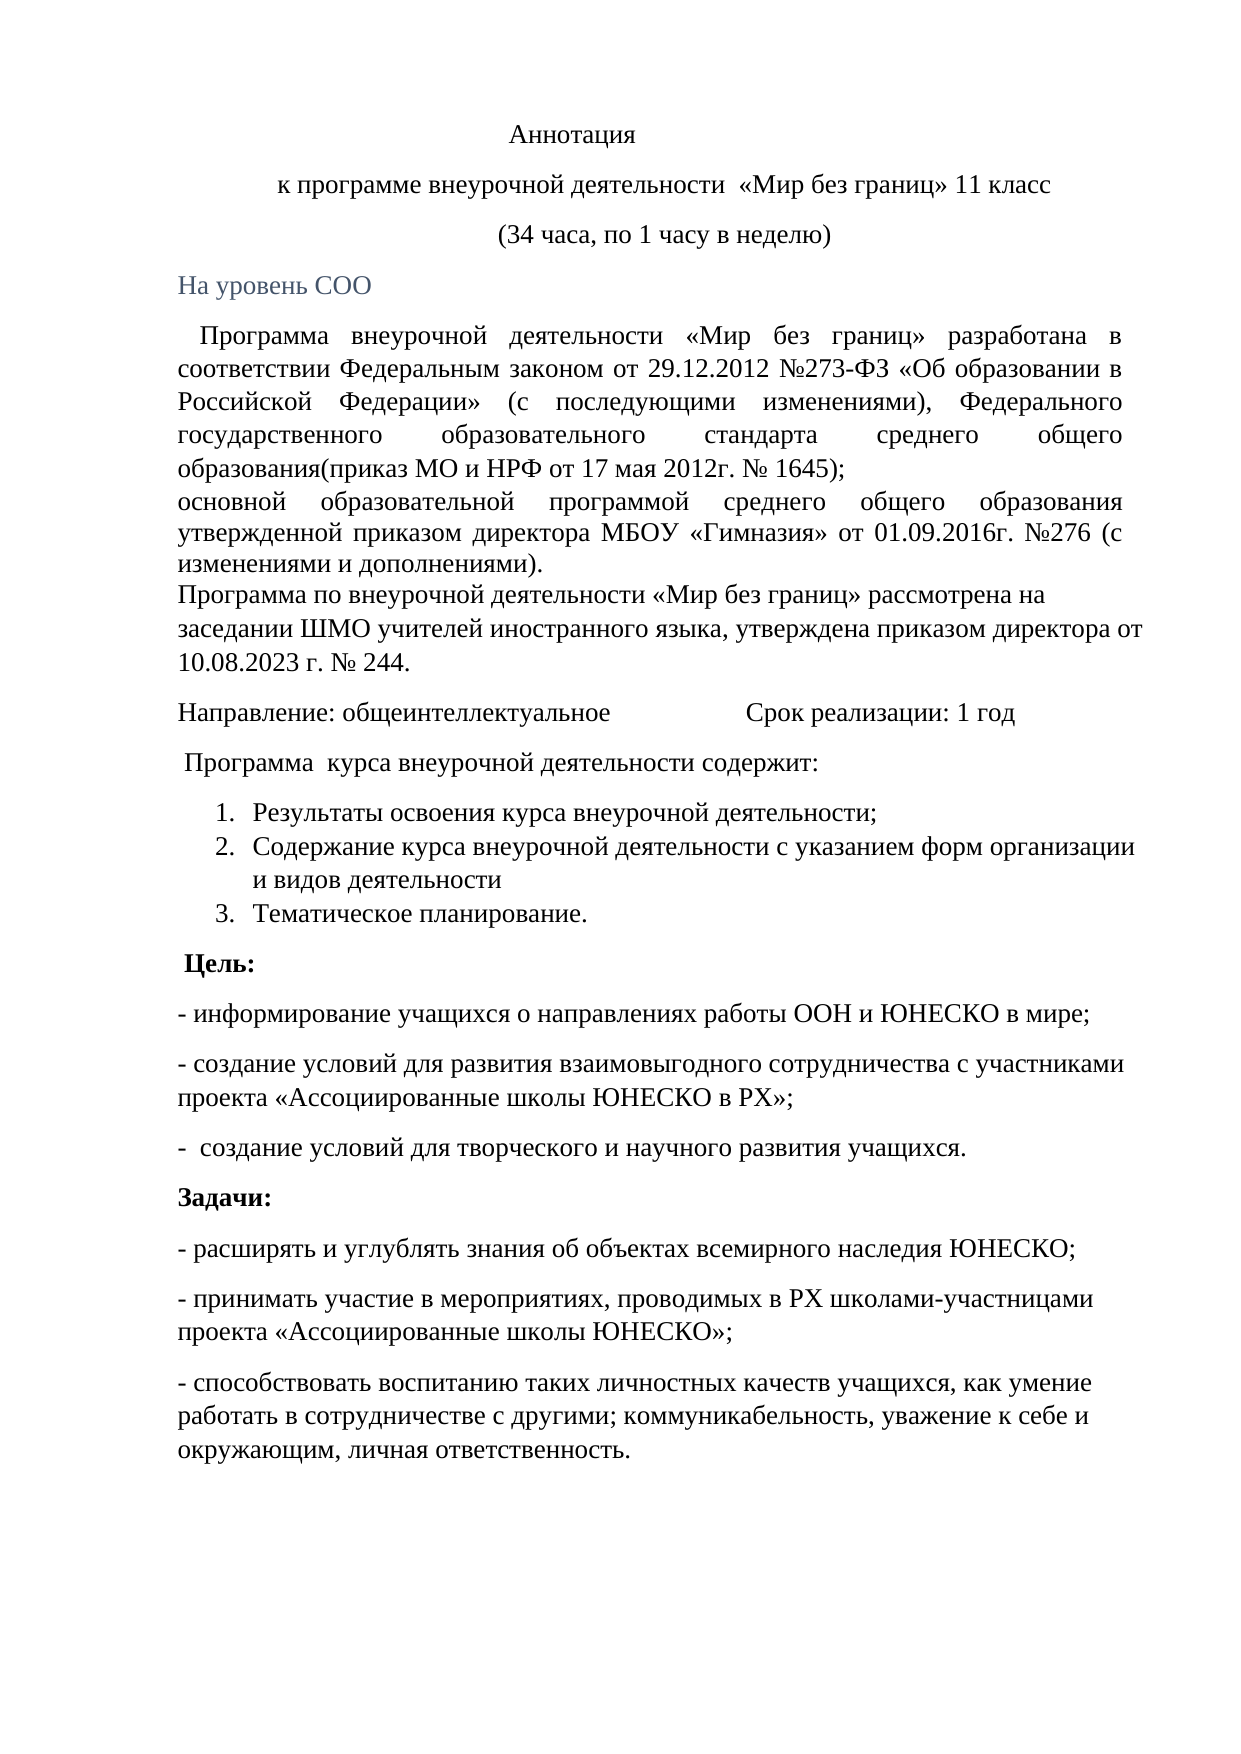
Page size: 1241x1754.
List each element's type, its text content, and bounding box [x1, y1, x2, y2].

text - принимать участие в мероприятиях, проводимых в РХ школами-участницами проекта «Ассоциированные школы ЮНЕСКО»; [177, 1282, 1152, 1347]
text Программа по внеурочной деятельности «Мир без границ» рассмотрена на заседании ШМО учителей иностранного языка, утверждена приказом директора от 10.08.2023 г. № 244. [177, 578, 1152, 677]
list Результаты освоения курса внеурочной деятельности; [215, 796, 1152, 827]
text к программе внеурочной деятельности «Мир без границ» 11 класс [177, 168, 1152, 199]
text основной образовательной программой среднего общего образования утвержденной приказом директора МБОУ «Гимназия» от 01.09.2016г. №276 (с изменениями и дополнениями). [177, 485, 1123, 578]
text На уровень СОО [177, 269, 1152, 300]
text - информирование учащихся о направлениях работы ООН и ЮНЕСКО в мире; [177, 997, 1152, 1028]
text (34 часа, по 1 часу в неделю) [177, 218, 1152, 250]
text Цель: [177, 947, 1152, 978]
text - способствовать воспитанию таких личностных качеств учащихся, как умение работать в сотрудничестве с другими; коммуникабельность, уважение к себе и окружающим, личная ответственность. [177, 1366, 1152, 1464]
list Содержание курса внеурочной деятельности с указанием форм организации и видов деятельности [215, 830, 1152, 894]
text Аннотация [177, 118, 1152, 149]
text - создание условий для развития взаимовыгодного сотрудничества с участниками проекта «Ассоциированные школы ЮНЕСКО в РХ»; [177, 1047, 1152, 1112]
text Направление: общеинтеллектуальное Срок реализации: 1 год [177, 696, 1152, 727]
list Тематическое планирование. [215, 897, 1152, 928]
text Задачи: [177, 1181, 1152, 1213]
text Программа внеурочной деятельности «Мир без границ» разработана в соответствии Федеральным законом от 29.12.2012 №273-ФЗ «Об образовании в Российской Федерации» (с последующими изменениями), Федерального государственного образовательного стандарта среднего общего образования(приказ МО и НРФ от 17 мая 2012г. № 1645); [177, 319, 1123, 483]
text Программа курса внеурочной деятельности содержит: [177, 746, 1152, 777]
text - расширять и углублять знания об объектах всемирного наследия ЮНЕСКО; [177, 1232, 1152, 1263]
text - создание условий для творческого и научного развития учащихся. [177, 1131, 1152, 1162]
